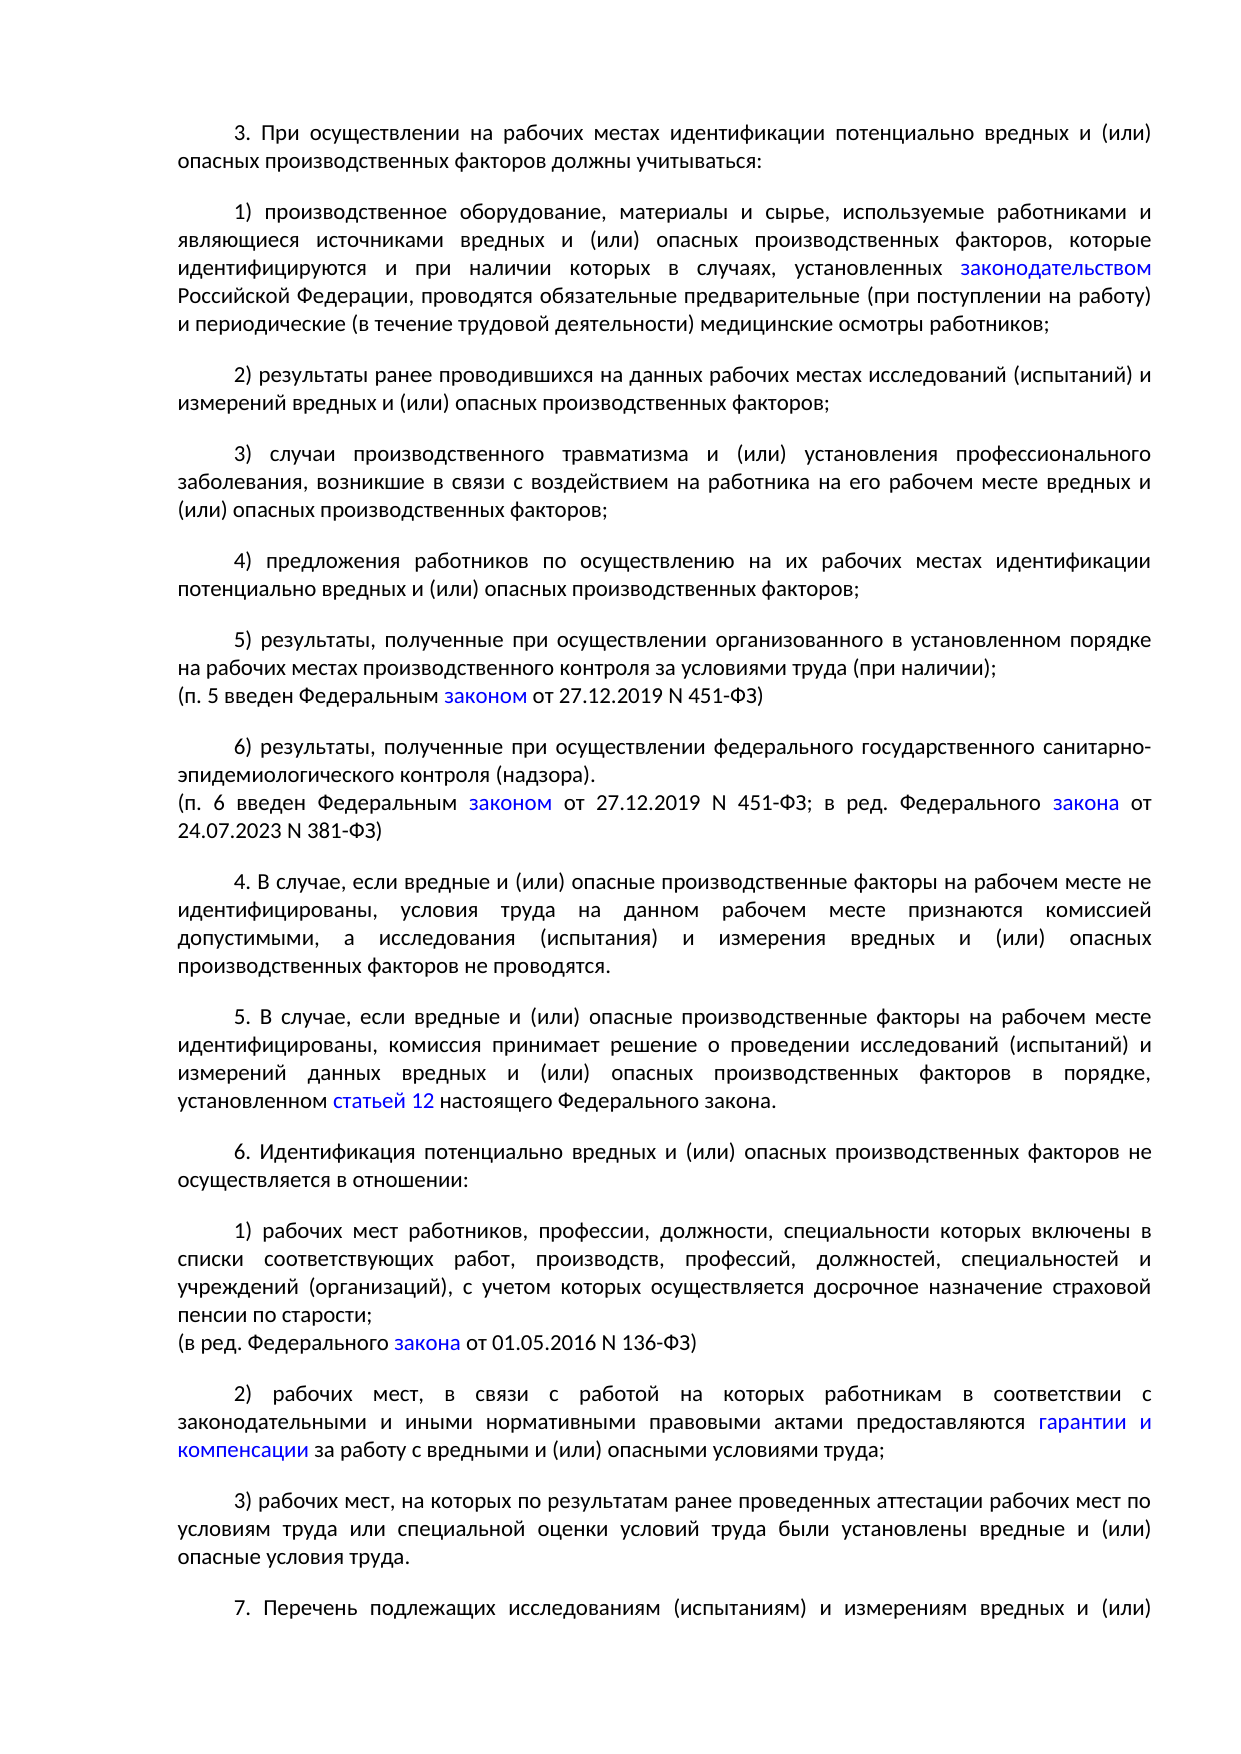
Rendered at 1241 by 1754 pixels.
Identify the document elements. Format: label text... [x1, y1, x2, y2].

text 6) результаты, полученные при осуществлении федерального государственного санитарно-эпидемиологического контроля (надзора). [177, 732, 1152, 788]
text 2) рабочих мест, в связи с работой на которых работникам в соответствии с законодательными и иными нормативными правовыми актами предоставляются гарантии и компенсации за работу с вредными и (или) опасными условиями труда; [177, 1379, 1152, 1463]
text 1) рабочих мест работников, профессии, должности, специальности которых включены в списки соответствующих работ, производств, профессий, должностей, специальностей и учреждений (организаций), с учетом которых осуществляется досрочное назначение страховой пенсии по старости; [177, 1216, 1152, 1328]
text 5) результаты, полученные при осуществлении организованного в установленном порядке на рабочих местах производственного контроля за условиями труда (при наличии); [177, 625, 1152, 681]
text (п. 6 введен Федеральным законом от 27.12.2019 N 451-ФЗ; в ред. Федерального закона от 24.07.2023 N 381-ФЗ) [177, 788, 1152, 844]
text 5. В случае, если вредные и (или) опасные производственные факторы на рабочем месте идентифицированы, комиссия принимает решение о проведении исследований (испытаний) и измерений данных вредных и (или) опасных производственных факторов в порядке, установленном статьей 12 настоящего Федерального закона. [177, 1002, 1152, 1114]
text 3) рабочих мест, на которых по результатам ранее проведенных аттестации рабочих мест по условиям труда или специальной оценки условий труда были установлены вредные и (или) опасные условия труда. [177, 1486, 1152, 1570]
text 2) результаты ранее проводившихся на данных рабочих местах исследований (испытаний) и измерений вредных и (или) опасных производственных факторов; [177, 360, 1152, 416]
text (п. 5 введен Федеральным законом от 27.12.2019 N 451-ФЗ) [177, 681, 1152, 709]
text 4. В случае, если вредные и (или) опасные производственные факторы на рабочем месте не идентифицированы, условия труда на данном рабочем месте признаются комиссией допустимыми, а исследования (испытания) и измерения вредных и (или) опасных производственных факторов не проводятся. [177, 867, 1152, 979]
text 3) случаи производственного травматизма и (или) установления профессионального заболевания, возникшие в связи с воздействием на работника на его рабочем месте вредных и (или) опасных производственных факторов; [177, 439, 1152, 523]
text 3. При осуществлении на рабочих местах идентификации потенциально вредных и (или) опасных производственных факторов должны учитываться: [177, 118, 1152, 174]
text 1) производственное оборудование, материалы и сырье, используемые работниками и являющиеся источниками вредных и (или) опасных производственных факторов, которые идентифицируются и при наличии которых в случаях, установленных законодательством Российской Федерации, проводятся обязательные предварительные (при поступлении на работу) и периодические (в течение трудовой деятельности) медицинские осмотры работников; [177, 197, 1152, 337]
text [177, 1593, 1152, 1621]
text 6. Идентификация потенциально вредных и (или) опасных производственных факторов не осуществляется в отношении: [177, 1137, 1152, 1193]
text 4) предложения работников по осуществлению на их рабочих местах идентификации потенциально вредных и (или) опасных производственных факторов; [177, 546, 1152, 602]
text (в ред. Федерального закона от 01.05.2016 N 136-ФЗ) [177, 1328, 1152, 1356]
